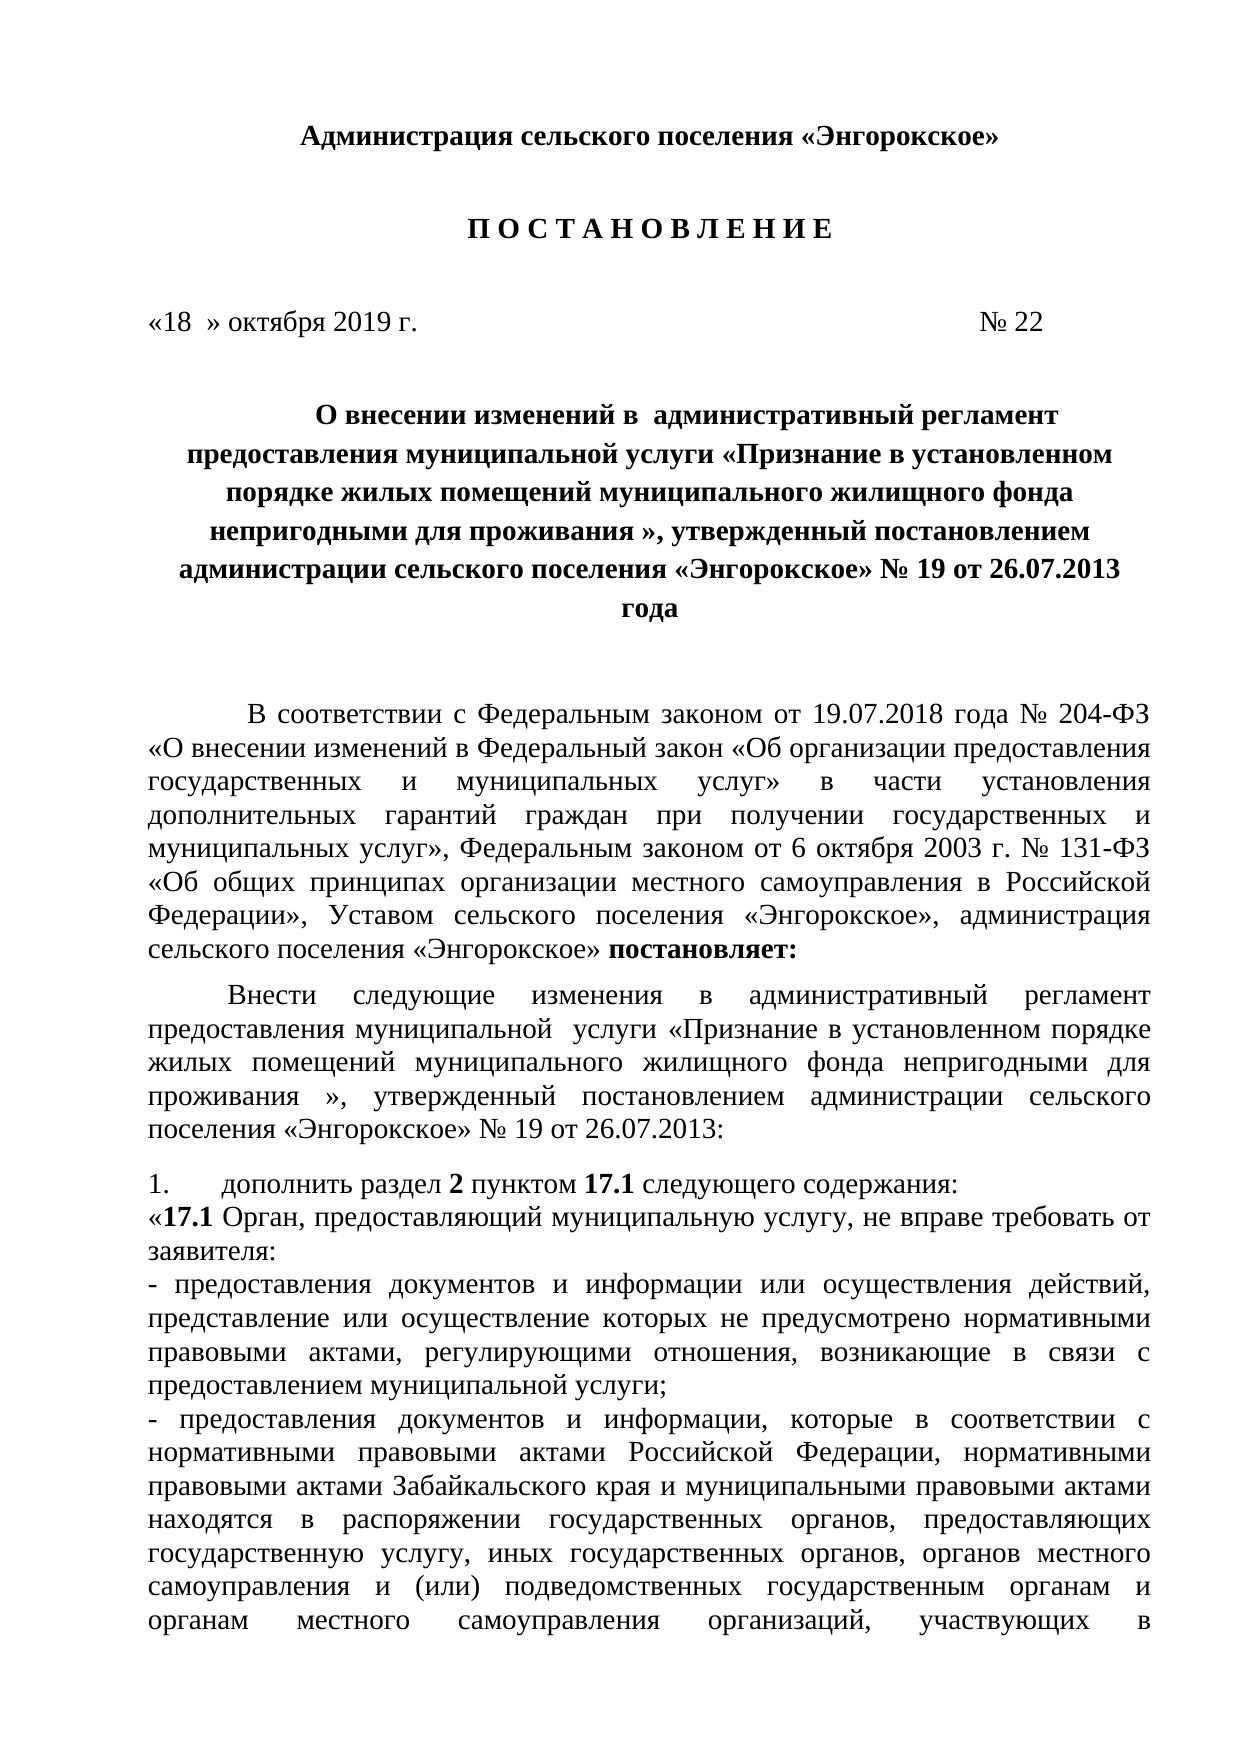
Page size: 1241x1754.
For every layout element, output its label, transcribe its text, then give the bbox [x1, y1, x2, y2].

text П О С Т А Н О В Л Е Н И Е [148, 211, 1152, 245]
list - предоставления документов и информации или осуществления действий, представление или осуществление которых не предусмотрено нормативными правовыми актами, регулирующими отношения, возникающие в связи с предоставлением муниципальной услуги; [148, 1267, 1152, 1401]
text О внесении изменений в административный регламент предоставления муниципальной услуги «Признание в установленном порядке жилых помещений муниципального жилищного фонда непригодными для проживания », утвержденный постановлением администрации сельского поселения «Энгорокское» № 19 от 26.07.2013 года [148, 397, 1152, 624]
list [148, 1401, 1152, 1636]
list дополнить раздел 2 пунктом 17.1 следующего содержания: [148, 1166, 1152, 1199]
text Внести следующие изменения в административный регламент предоставления муниципальной услуги «Признание в установленном порядке жилых помещений муниципального жилищного фонда непригодными для проживания », утвержденный постановлением администрации сельского поселения «Энгорокское» № 19 от 26.07.2013: [148, 977, 1152, 1145]
text Администрация сельского поселения «Энгорокское» [148, 118, 1152, 152]
text В соответствии с Федеральным законом от 19.07.2018 года № 204-ФЗ «О внесении изменений в Федеральный закон «Об организации предоставления государственных и муниципальных услуг» в части установления дополнительных гарантий граждан при получении государственных и муниципальных услуг», Федеральным законом от 6 октября 2003 г. № 131-ФЗ «Об общих принципах организации местного самоуправления в Российской Федерации», Уставом сельского поселения «Энгорокское», администрация сельского поселения «Энгорокское» постановляет: [148, 696, 1152, 964]
text «18 » октября 2019 г. № 22 [148, 304, 1152, 338]
list «17.1 Орган, предоставляющий муниципальную услугу, не вправе требовать от заявителя: [148, 1199, 1152, 1267]
